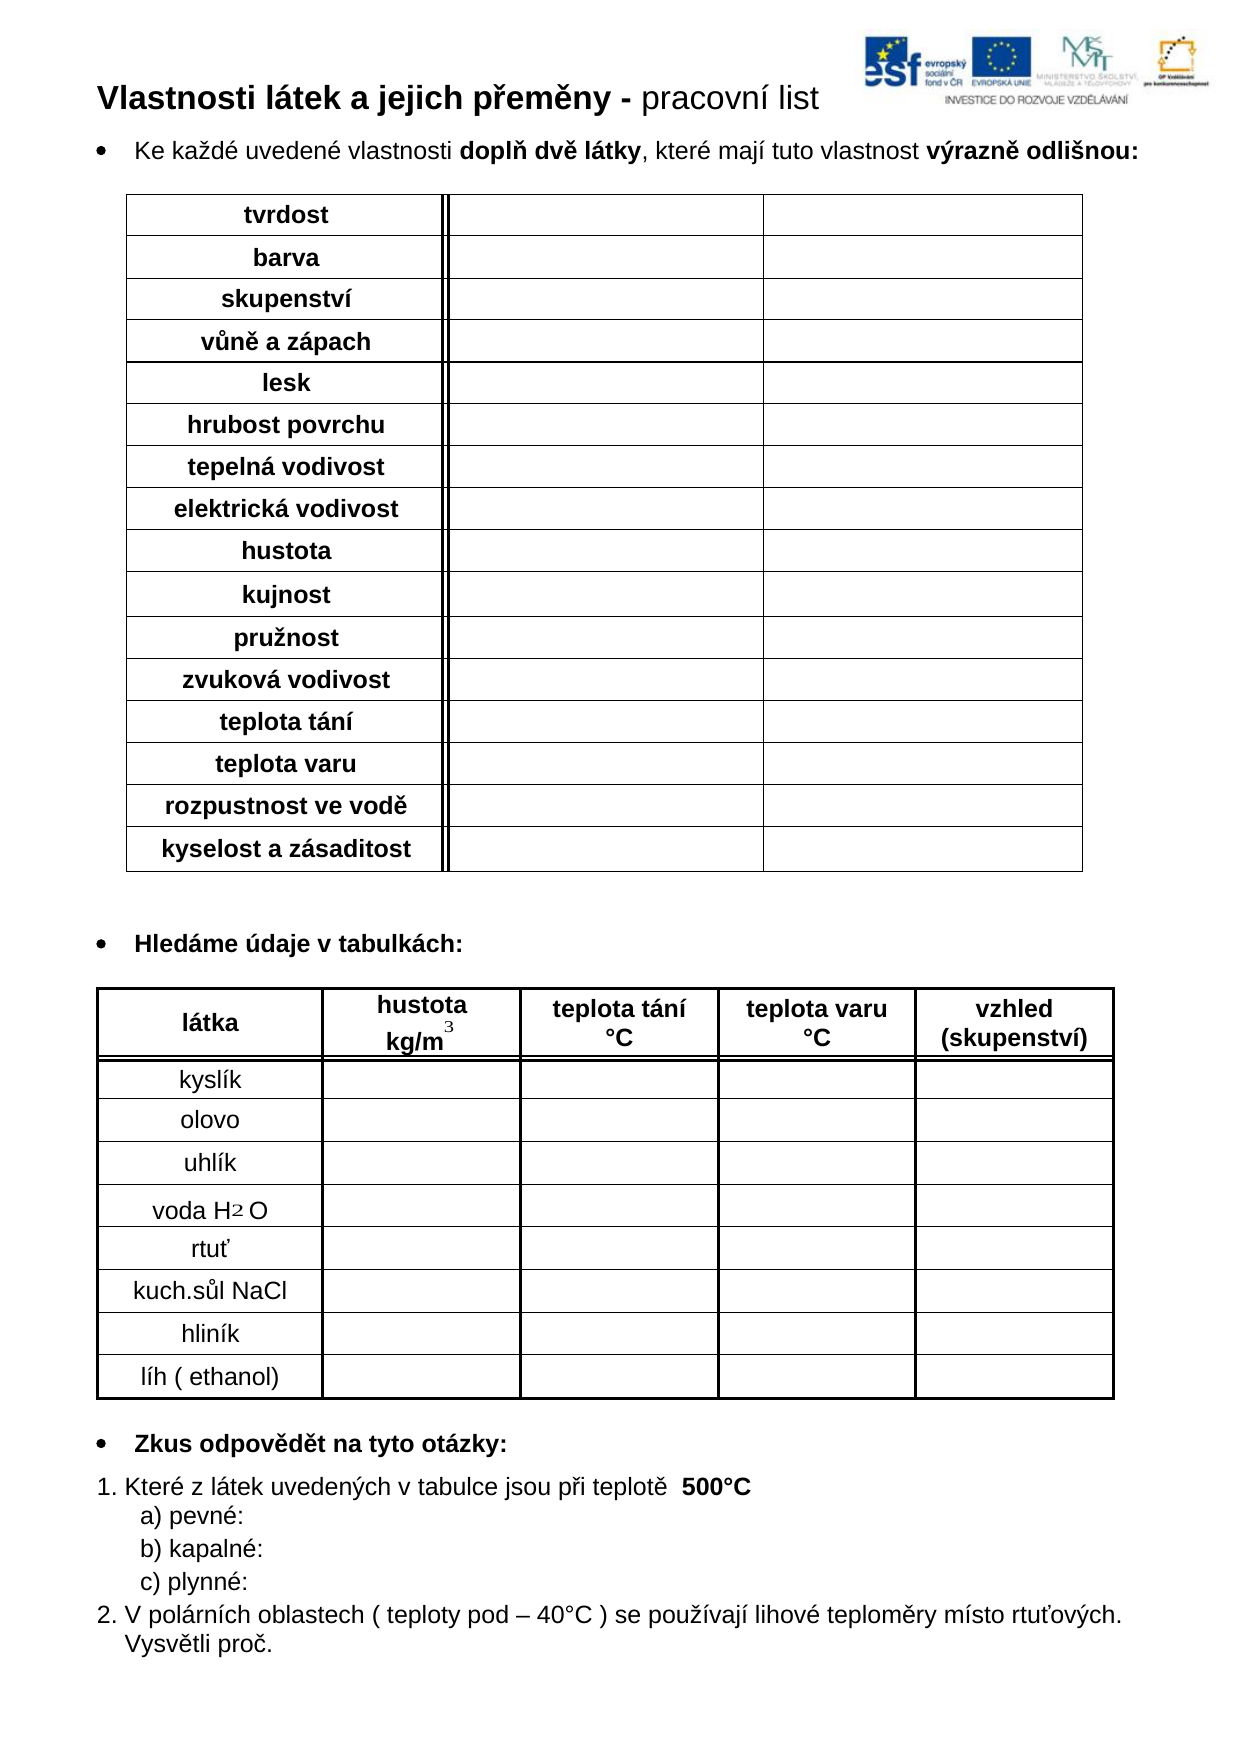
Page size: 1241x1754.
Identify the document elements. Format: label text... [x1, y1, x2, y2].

table_cell [450, 488, 763, 529]
table_cell [450, 701, 763, 742]
table_cell barva [127, 236, 441, 277]
table_cell [917, 1099, 1112, 1141]
table_cell rozpustnost ve vodě [127, 785, 441, 826]
table_cell [720, 1313, 914, 1354]
table_cell [720, 1142, 914, 1183]
table_cell [764, 279, 1082, 319]
table_cell [324, 1185, 519, 1226]
text a) pevné: [97, 1501, 1181, 1529]
table_header látka [99, 990, 321, 1055]
table_cell [450, 446, 763, 487]
table_cell [324, 1142, 519, 1183]
table_cell [522, 1062, 717, 1098]
table_cell [917, 1227, 1112, 1269]
table_cell tepelná vodivost [127, 446, 441, 487]
table_cell [764, 404, 1082, 445]
table_cell kyselost a zásaditost [127, 827, 441, 871]
table_cell kyslík [99, 1062, 321, 1098]
table_cell [917, 1270, 1112, 1312]
text Vlastnosti látek a jejich přeměny - pracovní list [59, 78, 1181, 117]
table_cell kuch.sůl NaCl [99, 1270, 321, 1312]
list Hledáme údaje v tabulkách: [97, 929, 1181, 958]
table_header hustota kg/m [324, 990, 519, 1055]
table_cell [522, 1355, 717, 1397]
table_cell [764, 446, 1082, 487]
table_cell [450, 404, 763, 445]
table_cell teplota varu [127, 743, 441, 784]
text 2. V polárních oblastech ( teploty pod – 40°C ) se používají lihové teploměry místo rtuťových. [59, 1600, 1181, 1629]
table_cell [764, 530, 1082, 571]
table_cell [450, 320, 763, 361]
table_cell [917, 1355, 1112, 1397]
table_cell [450, 530, 763, 571]
table_cell hrubost povrchu [127, 404, 441, 445]
table_cell vůně a zápach [127, 320, 441, 361]
table_cell voda HO [99, 1185, 321, 1226]
table_cell olovo [99, 1099, 321, 1141]
table_cell [324, 1313, 519, 1354]
table_cell lesk [127, 363, 441, 403]
table_cell [522, 1099, 717, 1141]
table_cell [324, 1355, 519, 1397]
text 1. Které z látek uvedených v tabulce jsou při teplotě 500°C [59, 1472, 1181, 1501]
table_cell [764, 701, 1082, 742]
table_cell [450, 572, 763, 616]
text c) plynné: [97, 1567, 1181, 1596]
table_cell [450, 743, 763, 784]
table_header vzhled (skupenství) [917, 990, 1112, 1055]
table_cell [764, 659, 1082, 700]
text Vysvětli proč. [97, 1629, 1181, 1657]
table_header teplota tání °C [522, 990, 717, 1055]
table_header [450, 195, 763, 235]
table_cell líh ( ethanol) [99, 1355, 321, 1397]
table_cell [720, 1270, 914, 1312]
table_cell [324, 1062, 519, 1098]
table_header tvrdost [127, 195, 441, 235]
table_cell [324, 1270, 519, 1312]
picture [854, 29, 1220, 111]
table_cell [450, 827, 763, 871]
table_cell [764, 827, 1082, 871]
text b) kapalné: [97, 1534, 1181, 1563]
table_cell [522, 1142, 717, 1183]
table_cell hustota [127, 530, 441, 571]
table_cell [450, 363, 763, 403]
table_cell [450, 659, 763, 700]
table_cell [917, 1185, 1112, 1226]
table_cell [764, 320, 1082, 361]
table_cell [720, 1227, 914, 1269]
table_cell [522, 1227, 717, 1269]
table_cell [450, 617, 763, 658]
table_cell [522, 1185, 717, 1226]
table_cell [917, 1313, 1112, 1354]
table_header [764, 195, 1082, 235]
table_cell skupenství [127, 279, 441, 319]
table_cell teplota tání [127, 701, 441, 742]
table_cell [450, 279, 763, 319]
table_cell [324, 1227, 519, 1269]
table_cell [450, 785, 763, 826]
table_cell [917, 1142, 1112, 1183]
list Zkus odpovědět na tyto otázky: [97, 1429, 1181, 1458]
table_cell [522, 1313, 717, 1354]
table_cell [720, 1355, 914, 1397]
table_cell [917, 1062, 1112, 1098]
table_header teplota varu °C [720, 990, 914, 1055]
table_cell hliník [99, 1313, 321, 1354]
table_cell [324, 1099, 519, 1141]
table_cell [522, 1270, 717, 1312]
table_cell [720, 1185, 914, 1226]
table_cell [720, 1062, 914, 1098]
list Ke každé uvedené vlastnosti doplň dvě látky, které mají tuto vlastnost výrazně odlišnou: [97, 136, 1181, 165]
table_cell uhlík [99, 1142, 321, 1183]
table_cell rtuť [99, 1227, 321, 1269]
table_cell [764, 236, 1082, 277]
table_cell elektrická vodivost [127, 488, 441, 529]
table_cell [450, 236, 763, 277]
table_cell kujnost [127, 572, 441, 616]
table_cell [764, 617, 1082, 658]
table_cell [764, 785, 1082, 826]
table_cell [764, 488, 1082, 529]
table_cell [764, 743, 1082, 784]
table_cell pružnost [127, 617, 441, 658]
table_cell [720, 1099, 914, 1141]
table_cell [764, 572, 1082, 616]
table_cell zvuková vodivost [127, 659, 441, 700]
table_cell [764, 363, 1082, 403]
